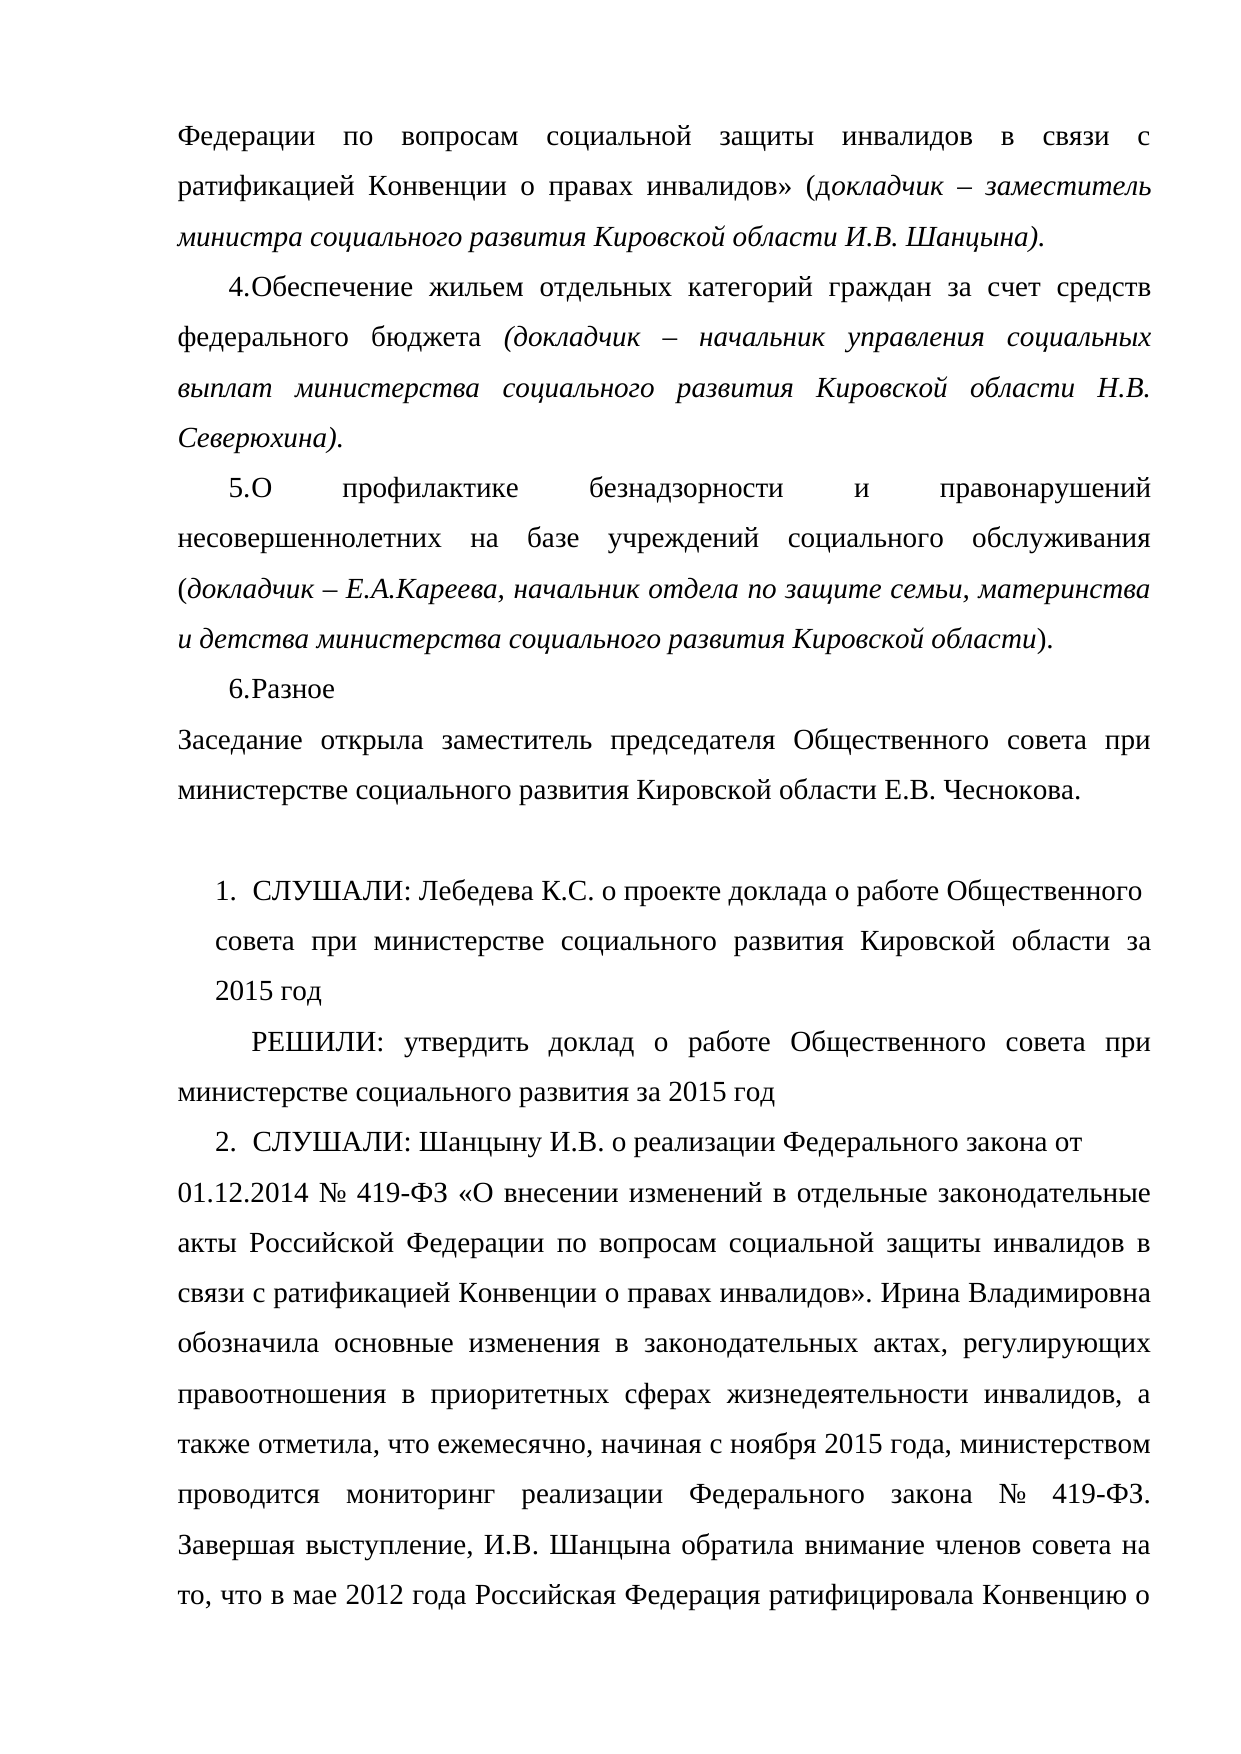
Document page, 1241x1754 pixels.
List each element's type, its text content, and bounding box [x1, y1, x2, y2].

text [177, 1175, 1152, 1611]
list Обеспечение жильем отдельных категорий граждан за счет средств федерального бюджета (докладчик – начальник управления социальных выплат министерства социального развития Кировской области Н.В. Северюхина). [177, 269, 1152, 453]
list СЛУШАЛИ: Шанцыну И.В. о реализации Федерального закона от [215, 1124, 1152, 1158]
text РЕШИЛИ: утвердить доклад о работе Общественного совета при министерстве социального развития за 2015 год [177, 1024, 1152, 1108]
list Разное [177, 672, 1152, 705]
text Заседание открыла заместитель председателя Общественного совета при министерстве социального развития Кировской области Е.В. Чеснокова. [177, 722, 1152, 806]
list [177, 118, 1152, 252]
list СЛУШАЛИ: Лебедева К.С. о проекте доклада о работе Общественного [215, 873, 1152, 906]
list О профилактике безнадзорности и правонарушений несовершеннолетних на базе учреждений социального обслуживания (докладчик – Е.А.Кареева, начальник отдела по защите семьи, материнства и детства министерства социального развития Кировской области). [177, 470, 1152, 655]
text совета при министерстве социального развития Кировской области за 2015 год [215, 923, 1152, 1007]
